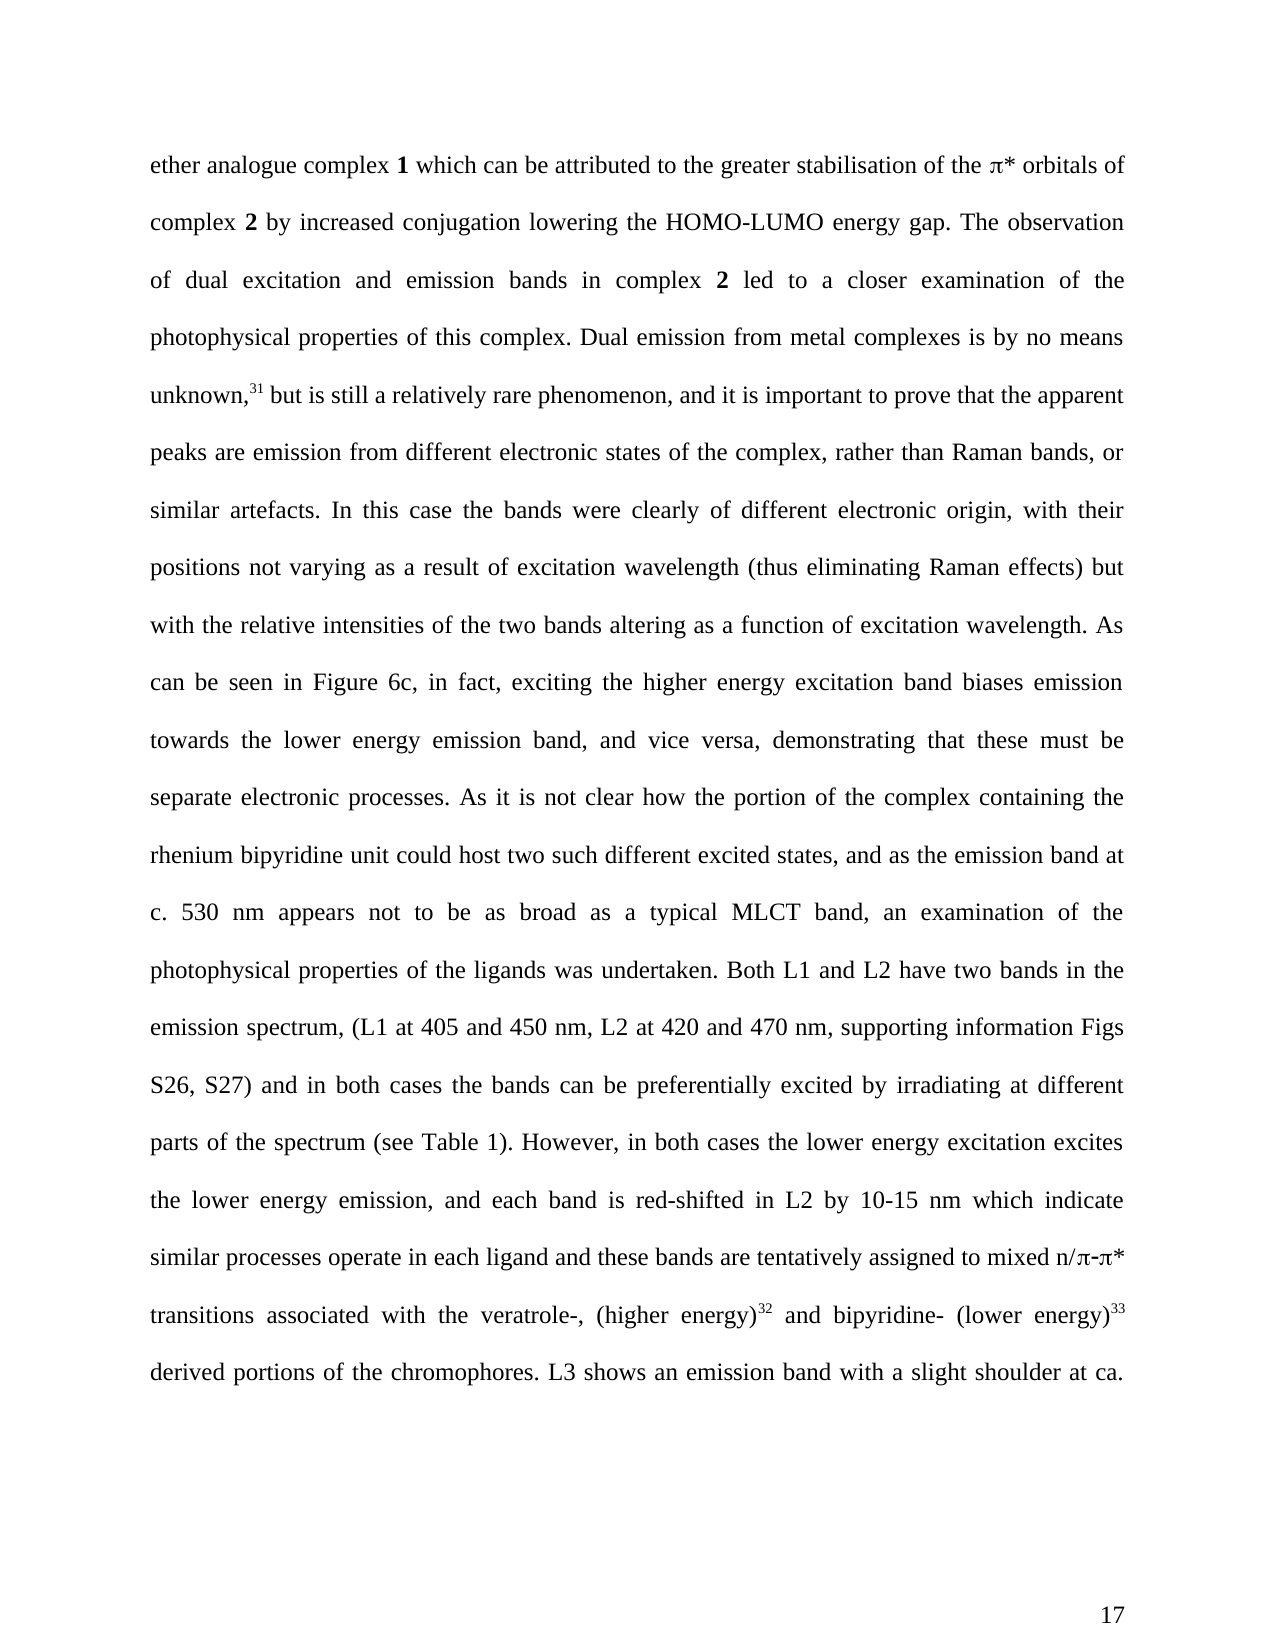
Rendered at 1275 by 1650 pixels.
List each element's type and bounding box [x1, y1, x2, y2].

text [150, 150, 1125, 1386]
